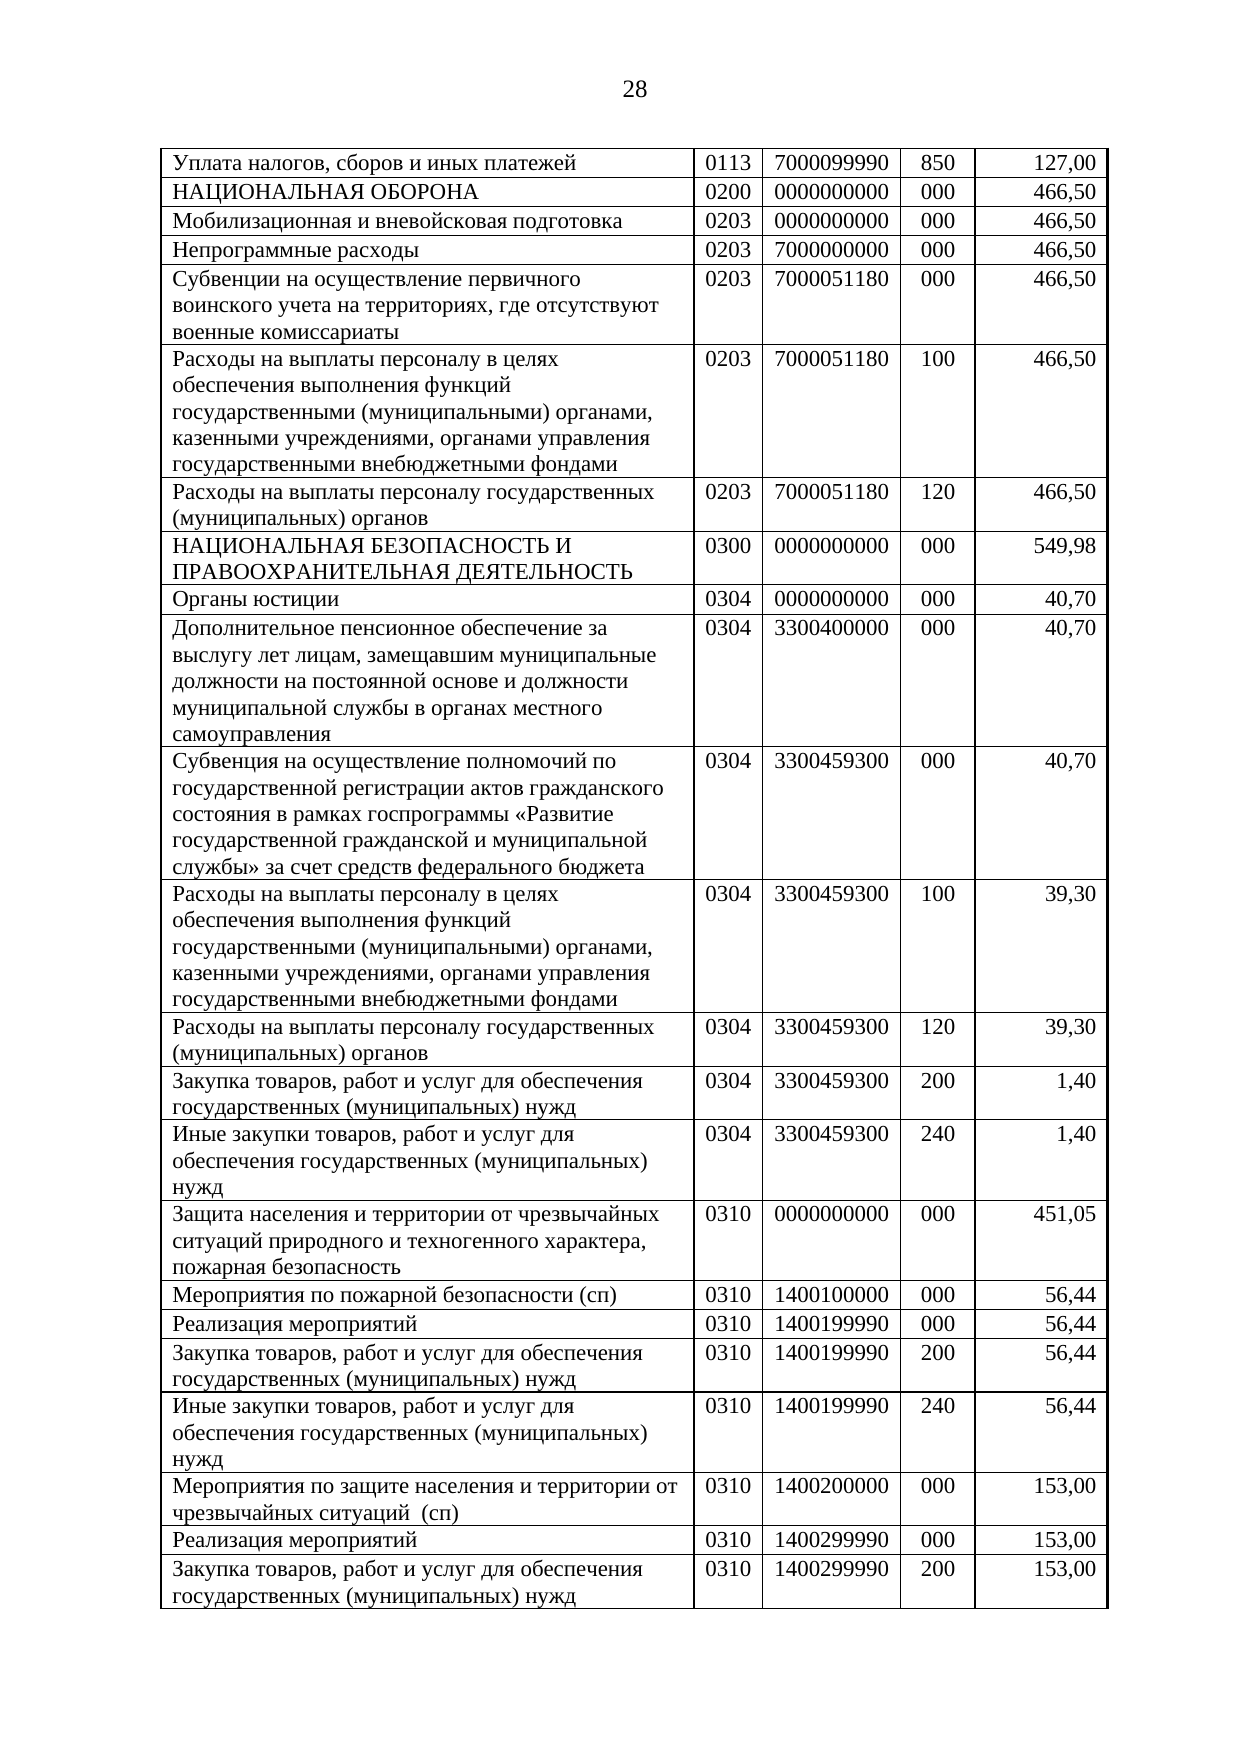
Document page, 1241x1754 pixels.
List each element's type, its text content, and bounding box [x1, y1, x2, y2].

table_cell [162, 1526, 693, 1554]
table_cell 466,50 [976, 178, 1106, 206]
table_cell Мероприятия по пожарной безопасности (сп) [162, 1281, 693, 1309]
table_cell 100 [901, 880, 974, 1012]
table_cell Иные закупки товаров, работ и услуг для обеспечения государственных (муниципальных) нужд [162, 1120, 693, 1199]
table_cell 40,70 [976, 747, 1106, 879]
table_cell 000 [901, 178, 974, 206]
table_cell 0203 [695, 345, 762, 477]
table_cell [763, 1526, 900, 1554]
table_cell 000 [901, 236, 974, 264]
table_cell Расходы на выплаты персоналу в целях обеспечения выполнения функций государственными (муниципальными) органами, казенными учреждениями, органами управления государственными внебюджетными фондами [162, 345, 693, 477]
table_cell 100 [901, 345, 974, 477]
table_cell 0304 [695, 747, 762, 879]
table_cell Уплата налогов, сборов и иных платежей [162, 149, 693, 177]
table_cell Субвенция на осуществление полномочий по государственной регистрации актов гражданского состояния в рамках госпрограммы «Развитие государственной гражданской и муниципальной службы» за счет средств федерального бюджета [162, 747, 693, 879]
table_cell 0304 [695, 880, 762, 1012]
table_cell 451,05 [976, 1201, 1106, 1279]
table_cell НАЦИОНАЛЬНАЯ ОБОРОНА [162, 178, 693, 206]
table_cell 0203 [695, 207, 762, 235]
table_cell 0300 [695, 532, 762, 584]
table_cell 000 [901, 1201, 974, 1279]
table_cell 0203 [695, 236, 762, 264]
table_cell 000 [901, 532, 974, 584]
table_cell 39,30 [976, 1013, 1106, 1066]
table_cell 3300459300 [763, 1067, 900, 1119]
table_cell Расходы на выплаты персоналу в целях обеспечения выполнения функций государственными (муниципальными) органами, казенными учреждениями, органами управления государственными внебюджетными фондами [162, 880, 693, 1012]
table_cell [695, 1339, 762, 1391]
table_cell 0203 [695, 478, 762, 531]
table_cell 850 [901, 149, 974, 177]
table_cell 0304 [695, 1067, 762, 1119]
table_cell Непрограммные расходы [162, 236, 693, 264]
table_cell 127,00 [976, 149, 1106, 177]
table_cell Защита населения и территории от чрезвычайных ситуаций природного и техногенного характера, пожарная безопасность [162, 1201, 693, 1279]
table_cell 0000000000 [763, 178, 900, 206]
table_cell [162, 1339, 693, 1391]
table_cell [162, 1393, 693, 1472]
table_cell 0000000000 [763, 532, 900, 584]
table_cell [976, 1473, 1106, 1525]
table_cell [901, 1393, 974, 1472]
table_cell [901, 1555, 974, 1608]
table_cell 466,50 [976, 265, 1106, 344]
table_cell 3300400000 [763, 615, 900, 746]
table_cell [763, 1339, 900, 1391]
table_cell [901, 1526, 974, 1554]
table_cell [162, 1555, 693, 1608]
table_cell 1,40 [976, 1120, 1106, 1199]
table_cell 0304 [695, 585, 762, 613]
table_cell 40,70 [976, 615, 1106, 746]
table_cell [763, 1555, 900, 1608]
table_cell 0304 [695, 1120, 762, 1199]
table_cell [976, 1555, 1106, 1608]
table_cell 7000051180 [763, 265, 900, 344]
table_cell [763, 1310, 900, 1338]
table_cell 000 [901, 585, 974, 613]
table_cell 0304 [695, 615, 762, 746]
table_cell 0310 [695, 1201, 762, 1279]
table_cell НАЦИОНАЛЬНАЯ БЕЗОПАСНОСТЬ И ПРАВООХРАНИТЕЛЬНАЯ ДЕЯТЕЛЬНОСТЬ [162, 532, 693, 584]
table_cell 0000000000 [763, 207, 900, 235]
table_cell 466,50 [976, 345, 1106, 477]
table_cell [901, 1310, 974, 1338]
table_cell 549,98 [976, 532, 1106, 584]
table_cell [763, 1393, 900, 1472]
table_cell 1400100000 [763, 1281, 900, 1309]
table_cell 0310 [695, 1281, 762, 1309]
table_cell 000 [901, 615, 974, 746]
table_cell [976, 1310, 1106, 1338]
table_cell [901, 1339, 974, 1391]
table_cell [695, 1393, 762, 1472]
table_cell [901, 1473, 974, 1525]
table_cell 7000000000 [763, 236, 900, 264]
table_cell 39,30 [976, 880, 1106, 1012]
table_cell 0000000000 [763, 1201, 900, 1279]
table_cell 0113 [695, 149, 762, 177]
table_cell 120 [901, 478, 974, 531]
table_cell 466,50 [976, 236, 1106, 264]
table_cell Расходы на выплаты персоналу государственных (муниципальных) органов [162, 478, 693, 531]
table_cell 000 [901, 747, 974, 879]
table_cell Расходы на выплаты персоналу государственных (муниципальных) органов [162, 1013, 693, 1066]
table_cell Органы юстиции [162, 585, 693, 613]
table_cell 0310 [695, 1310, 762, 1338]
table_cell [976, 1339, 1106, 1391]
table_cell 1,40 [976, 1067, 1106, 1119]
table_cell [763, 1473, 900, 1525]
table_cell 000 [901, 207, 974, 235]
table_cell Закупка товаров, работ и услуг для обеспечения государственных (муниципальных) нужд [162, 1067, 693, 1119]
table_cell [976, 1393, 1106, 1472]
table_cell 7000051180 [763, 345, 900, 477]
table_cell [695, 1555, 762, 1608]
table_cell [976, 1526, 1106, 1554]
table_cell 120 [901, 1013, 974, 1066]
table_cell 200 [901, 1067, 974, 1119]
table_cell Субвенции на осуществление первичного воинского учета на территориях, где отсутствуют военные комиссариаты [162, 265, 693, 344]
table_cell 3300459300 [763, 880, 900, 1012]
table_cell 3300459300 [763, 747, 900, 879]
table_cell 0203 [695, 265, 762, 344]
table_cell 0000000000 [763, 585, 900, 613]
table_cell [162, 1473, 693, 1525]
table_cell 3300459300 [763, 1013, 900, 1066]
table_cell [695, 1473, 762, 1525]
table_cell 7000051180 [763, 478, 900, 531]
table_cell 0200 [695, 178, 762, 206]
table_cell 466,50 [976, 478, 1106, 531]
table_cell Мобилизационная и вневойсковая подготовка [162, 207, 693, 235]
table_cell 0304 [695, 1013, 762, 1066]
table_cell 466,50 [976, 207, 1106, 235]
table_cell 000 [901, 265, 974, 344]
table_cell 40,70 [976, 585, 1106, 613]
table_cell 000 [901, 1281, 974, 1309]
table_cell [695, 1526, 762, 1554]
table_cell Дополнительное пенсионное обеспечение за выслугу лет лицам, замещавшим муниципальные должности на постоянной основе и должности муниципальной службы в органах местного самоуправления [162, 615, 693, 746]
table_cell Реализация мероприятий [162, 1310, 693, 1338]
table_cell 56,44 [976, 1281, 1106, 1309]
table_cell 3300459300 [763, 1120, 900, 1199]
table_cell 7000099990 [763, 149, 900, 177]
table_cell 240 [901, 1120, 974, 1199]
